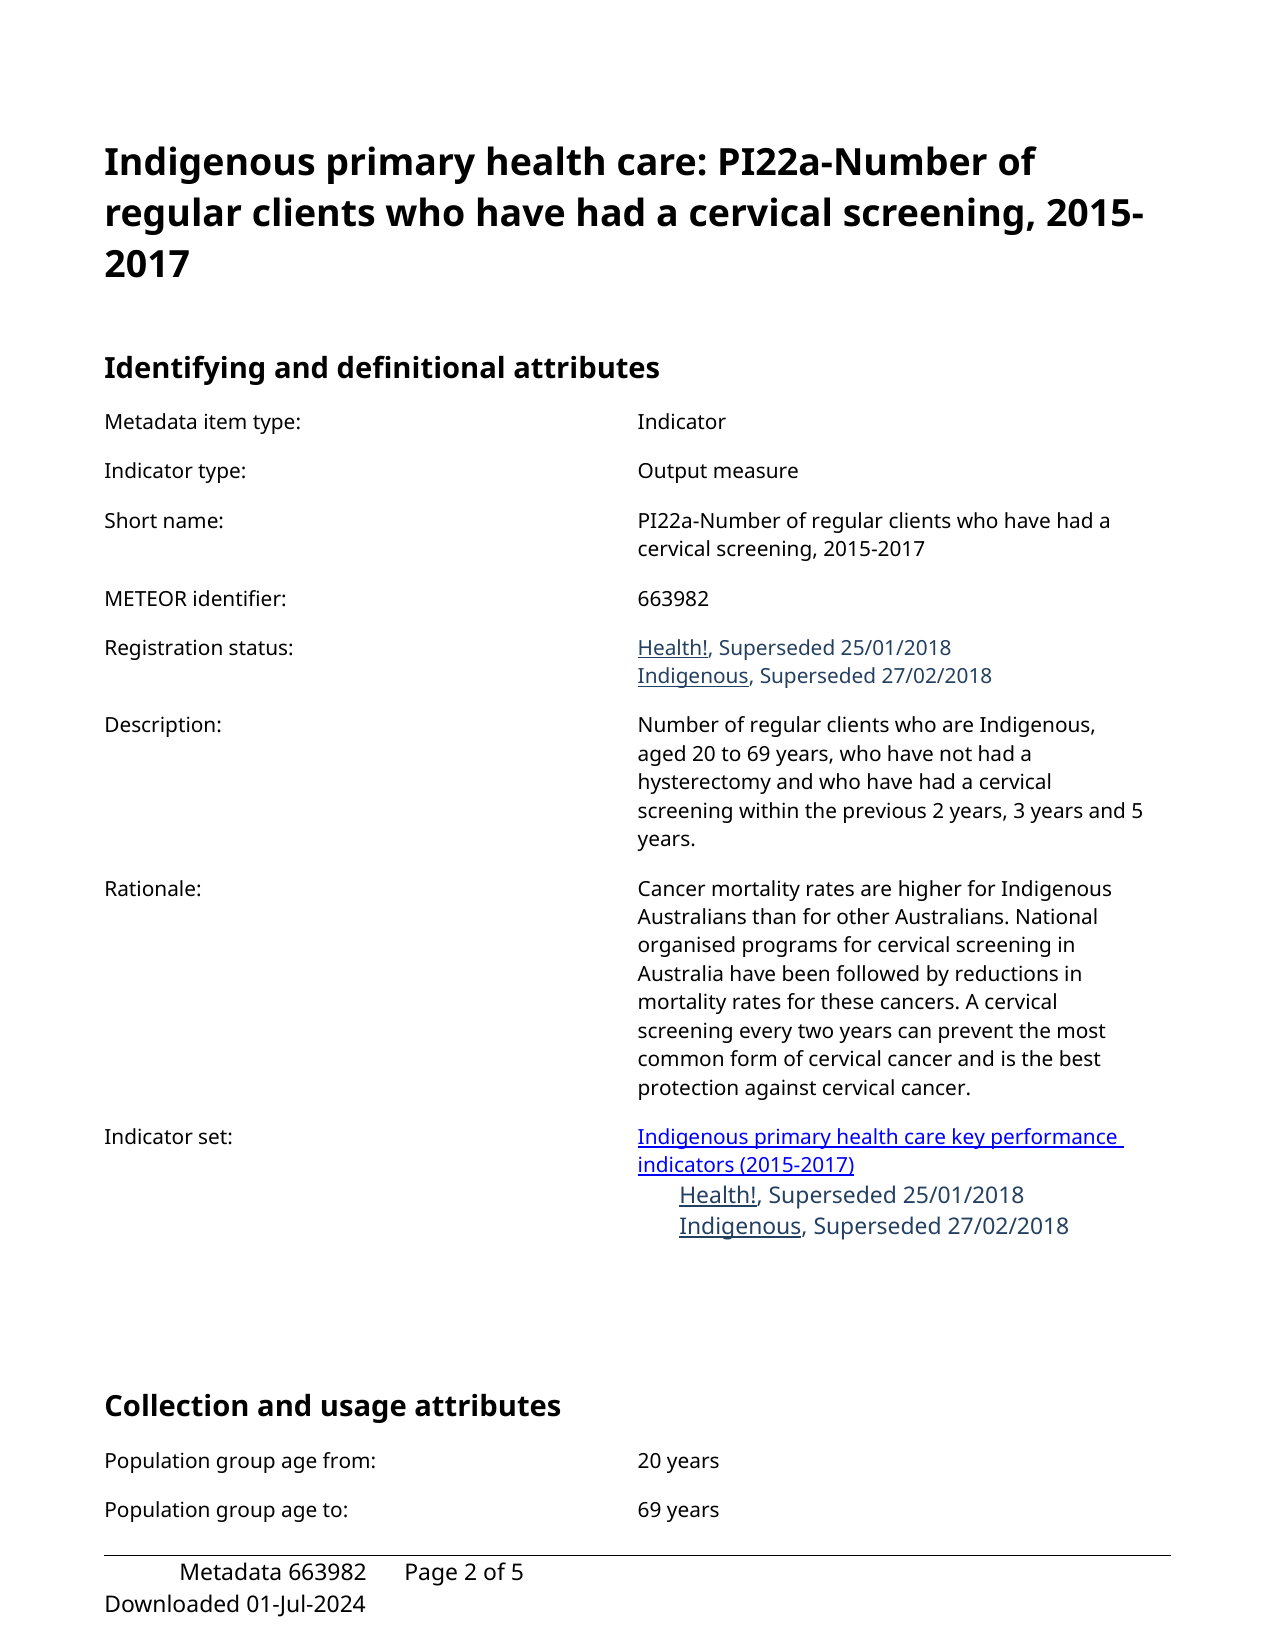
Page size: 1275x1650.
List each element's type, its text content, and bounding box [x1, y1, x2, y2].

table_cell Population group age to: [93, 1485, 626, 1534]
table_cell Registration status: [93, 623, 626, 700]
table_cell Health!, Superseded 25/01/2018 Indigenous, Superseded 27/02/2018 [626, 623, 1159, 700]
table_cell METEOR identifier: [93, 573, 626, 622]
table_cell Population group age from: [93, 1436, 626, 1485]
subtitle Indigenous primary health care: PI22a-Number of regular clients who have had a cervical screening, 2015-2017 [104, 135, 1171, 288]
table_cell Description: [93, 700, 626, 863]
table_cell Metadata item type: [93, 397, 626, 446]
table_cell Indicator set: [93, 1112, 626, 1309]
table_cell Indicator type: [93, 446, 626, 496]
table_cell Number of regular clients who are Indigenous, aged 20 to 69 years, who have not had a hysterectomy and who have had a cervical screening within the previous 2 years, 3 years and 5 years. [626, 700, 1159, 863]
table_cell 69 years [626, 1485, 1159, 1534]
table_cell Indigenous primary health care key performance indicators (2015-2017) Health!, Superseded 25/01/2018 Indigenous, Superseded 27/02/2018 [626, 1112, 1159, 1309]
table_cell PI22a-Number of regular clients who have had a cervical screening, 2015-2017 [626, 496, 1159, 573]
table_cell Output measure [626, 446, 1159, 496]
table_header Identifying and definitional attributes [93, 301, 1159, 397]
table_cell Rationale: [93, 863, 626, 1112]
table_cell Indicator [626, 397, 1159, 446]
table_cell Cancer mortality rates are higher for Indigenous Australians than for other Australians. National organised programs for cervical screening in Australia have been followed by reductions in mortality rates for these cancers. A cervical screening every two years can prevent the most common form of cervical cancer and is the best protection against cervical cancer. [626, 863, 1159, 1112]
table_cell 663982 [626, 573, 1159, 622]
table_header Collection and usage attributes [93, 1340, 1159, 1436]
table_cell Short name: [93, 496, 626, 573]
table_cell 20 years [626, 1436, 1159, 1485]
